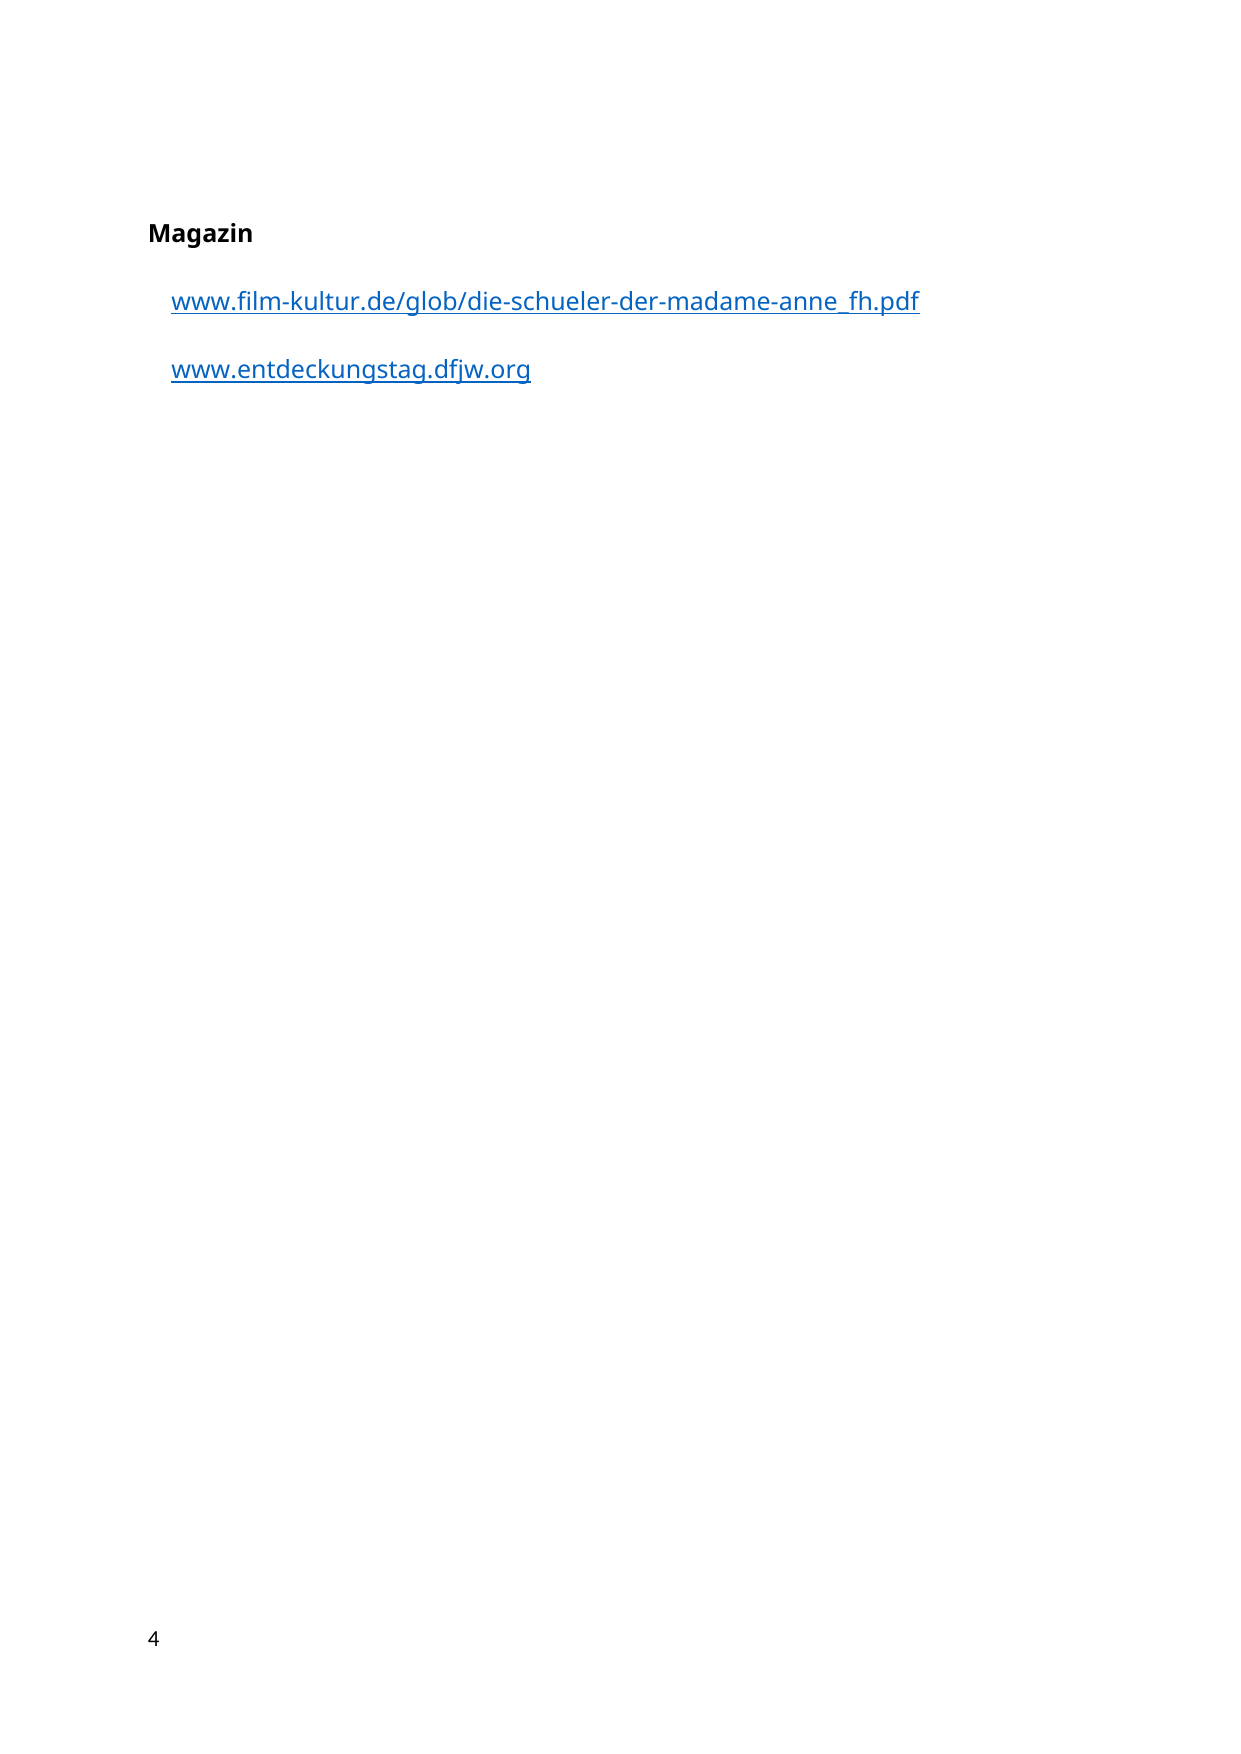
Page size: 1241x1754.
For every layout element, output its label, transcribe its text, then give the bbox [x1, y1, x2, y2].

text Magazin [148, 216, 1069, 250]
text www.entdeckungstag.dfjw.org [171, 352, 1093, 386]
text www.film-kultur.de/glob/die-schueler-der-madame-anne_fh.pdf [171, 284, 1093, 318]
